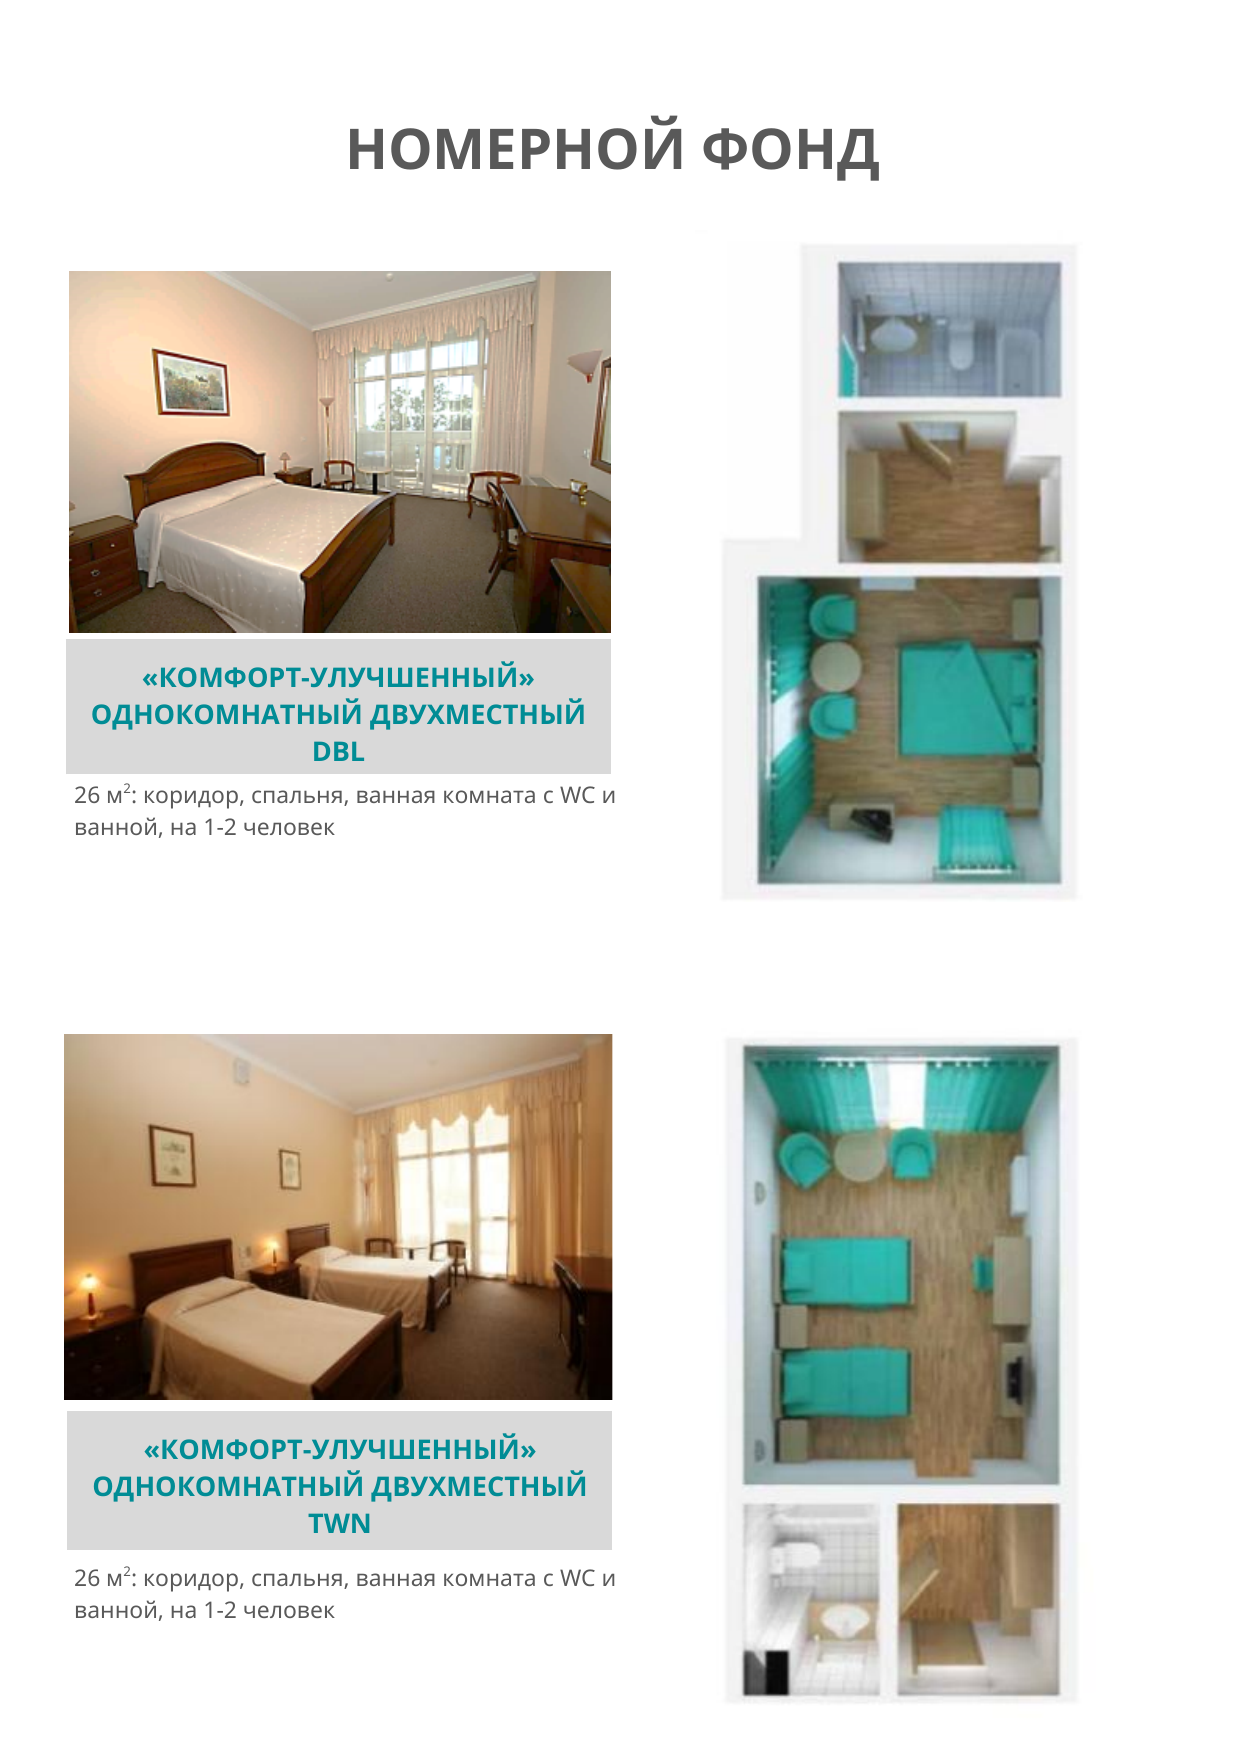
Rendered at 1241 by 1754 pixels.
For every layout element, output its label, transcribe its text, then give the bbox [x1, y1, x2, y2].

text НОМЕРНОЙ ФОНД [74, 109, 1152, 186]
picture [692, 1017, 1110, 1562]
picture [64, 1034, 613, 1400]
picture [695, 230, 1175, 902]
picture [692, 1625, 1110, 1721]
text 26 м2: коридор, спальня, ванная комната с WC и [74, 1562, 1152, 1594]
picture [69, 271, 611, 633]
text ванной, на 1-2 человек [74, 1594, 1152, 1625]
text 26 м2: коридор, спальня, ванная комната с WC и [74, 779, 1152, 811]
text ванной, на 1-2 человек [74, 811, 1152, 842]
